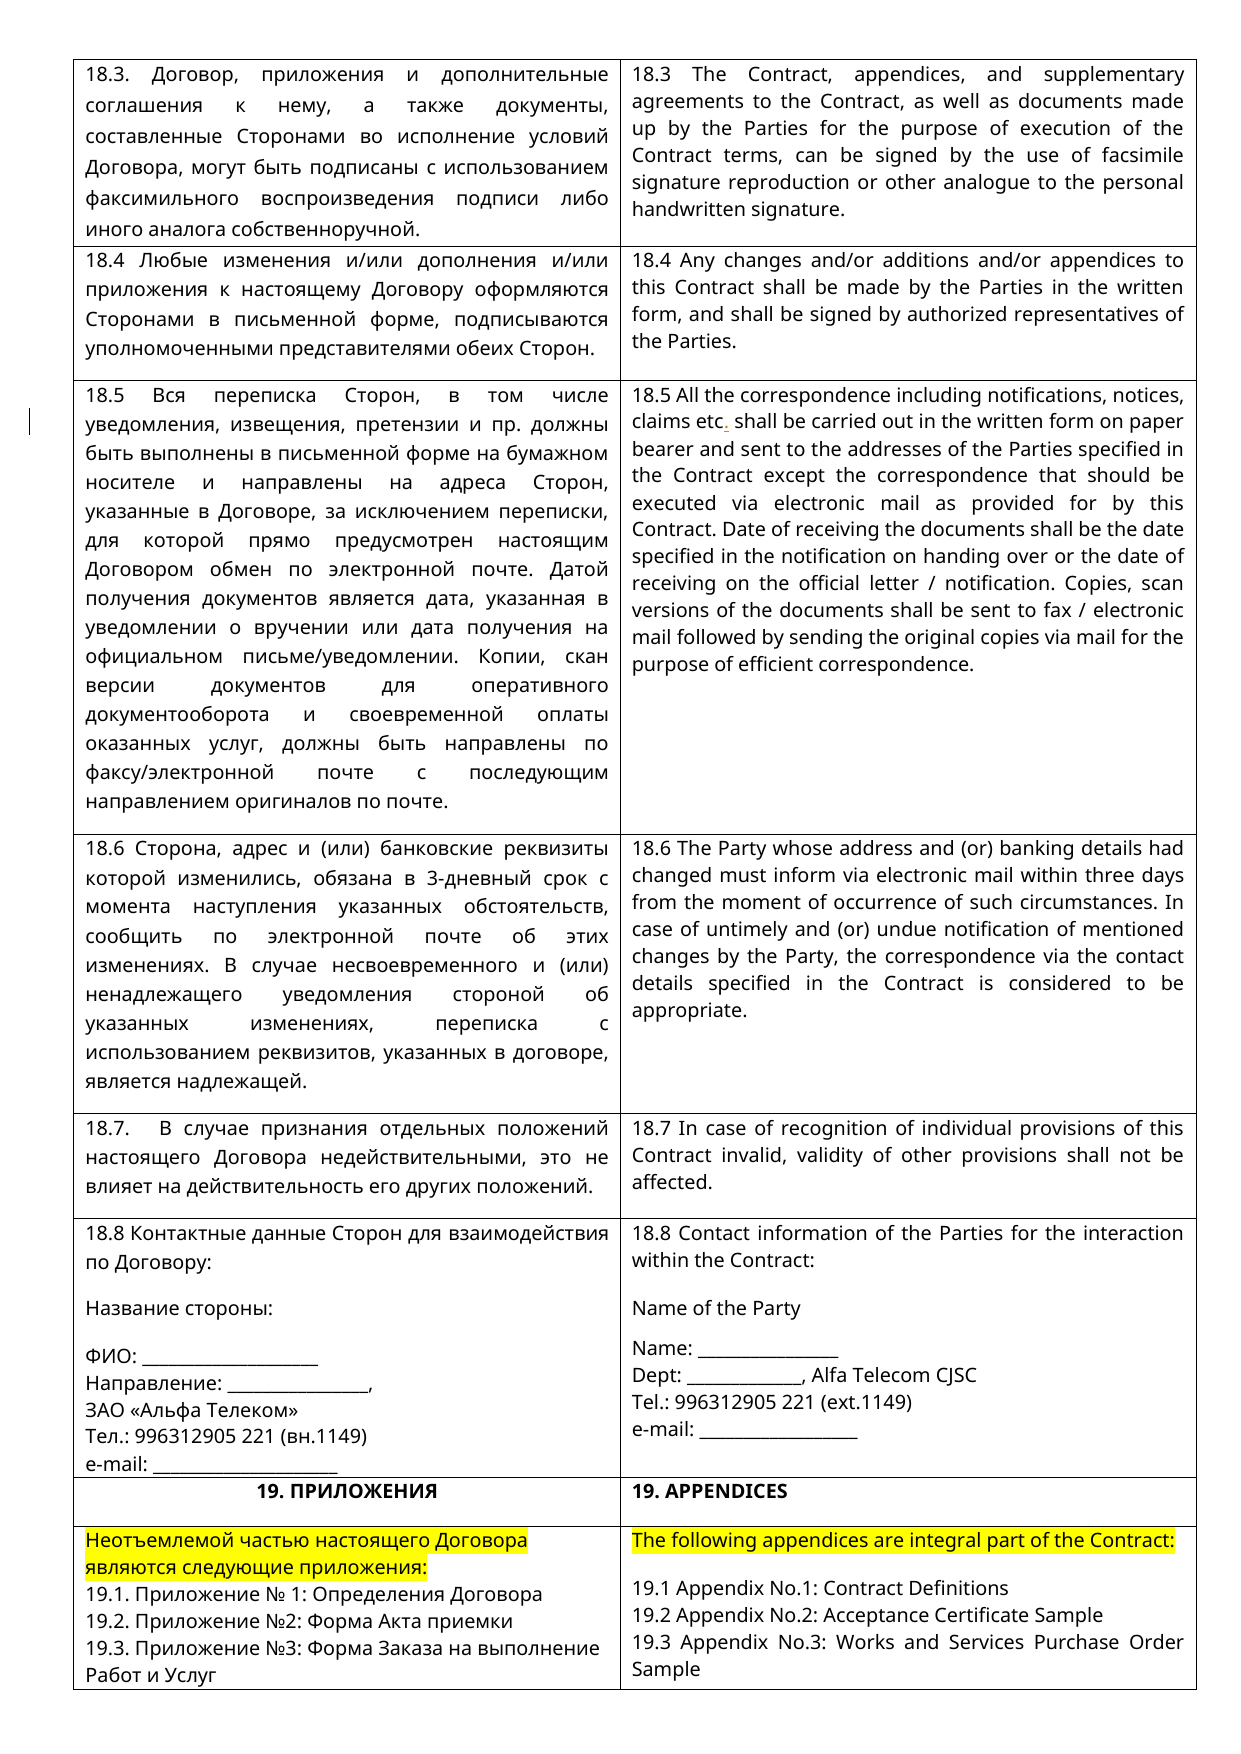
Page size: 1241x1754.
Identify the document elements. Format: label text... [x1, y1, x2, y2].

table_cell 18.6 The Party whose address and (or) banking details had changed must inform via electronic mail within three days from the moment of occurrence of such circumstances. In case of untimely and (or) undue notification of mentioned changes by the Party, the correspondence via the contact details specified in the Contract is considered to be appropriate. [621, 835, 1196, 1113]
table_cell 19. ПРИЛОЖЕНИЯ [74, 1478, 620, 1526]
table_cell 18.5 Вся переписка Сторон, в том числе уведомления, извещения, претензии и пр. должны быть выполнены в письменной форме на бумажном носителе и направлены на адреса Сторон, указанные в Договоре, за исключением переписки, для которой прямо предусмотрен настоящим Договором обмен по электронной почте. Датой получения документов является дата, указанная в уведомлении о вручении или дата получения на официальном письме/уведомлении. Копии, скан версии документов для оперативного документооборота и своевременной оплаты оказанных услуг, должны быть направлены по факсу/электронной почте с последующим направлением оригиналов по почте. [74, 381, 620, 834]
table_cell 18.5 All the correspondence including notifications, notices, claims etc shall be carried out in the written form on paper bearer and sent to the addresses of the Parties specified in the Contract except the correspondence that should be executed via electronic mail as provided for by this Contract. Date of receiving the documents shall be the date specified in the notification on handing over or the date of receiving on the official letter / notification. Copies, scan versions of the documents shall be sent to fax / electronic mail followed by sending the original copies via mail for the purpose of efficient correspondence. [621, 381, 1196, 834]
table_cell 18.3 The Contract, appendices, and supplementary agreements to the Contract, as well as documents made up by the Parties for the purpose of execution of the Contract terms, can be signed by the use of facsimile signature reproduction or other analogue to the personal handwritten signature. [621, 60, 1196, 246]
table_cell 18.7. В случае признания отдельных положений настоящего Договора недействительными, это не влияет на действительность его других положений. [74, 1114, 620, 1218]
table_cell Неотъемлемой частью настоящего Договора являются следующие приложения: 19.1. Приложение № 1: Определения Договора 19.2. Приложение №2: Форма Акта приемки 19.3. Приложение №3: Форма Заказа на выполнение Работ и Услуг [74, 1527, 620, 1688]
table_cell 18.6 Сторона, адрес и (или) банковские реквизиты которой изменились, обязана в 3-дневный срок с момента наступления указанных обстоятельств, сообщить по электронной почте об этих изменениях. В случае несвоевременного и (или) ненадлежащего уведомления стороной об указанных изменениях, переписка с использованием реквизитов, указанных в договоре, является надлежащей. [74, 835, 620, 1113]
table_cell 18.7 In case of recognition of individual provisions of this Contract invalid, validity of other provisions shall not be affected. [621, 1114, 1196, 1218]
table_cell 18.4 Любые изменения и/или дополнения и/или приложения к настоящему Договору оформляются Сторонами в письменной форме, подписываются уполномоченными представителями обеих Сторон. [74, 247, 620, 380]
table_cell The following appendices are integral part of the Contract: 19.1 Appendix No.1: Contract Definitions 19.2 Appendix No.2: Acceptance Certificate Sample 19.3 Appendix No.3: Works and Services Purchase Order Sample [621, 1527, 1196, 1688]
table_cell 18.4 Any changes and/or additions and/or appendices to this Contract shall be made by the Parties in the written form, and shall be signed by authorized representatives of the Parties. [621, 247, 1196, 380]
table_cell 18.8 Контактные данные Сторон для взаимодействия по Договору: Название стороны: ФИО: ____________________ Направление: ________________, ЗАО «Альфа Телеком» Тел.: 996312905 221 (вн.1149) e-mail: _____________________ [74, 1219, 620, 1477]
table_cell 18.3. Договор, приложения и дополнительные соглашения к нему, а также документы, составленные Сторонами во исполнение условий Договора, могут быть подписаны с использованием факсимильного воспроизведения подписи либо иного аналога собственноручной. [74, 60, 620, 246]
table_cell 19. APPENDICES [621, 1478, 1196, 1526]
table_cell 18.8 Contact information of the Parties for the interaction within the Contract: Name of the Party Name: ________________ Dept: _____________, Alfa Telecom CJSC Tel.: 996312905 221 (ext.1149) e-mail: __________________ [621, 1219, 1196, 1477]
